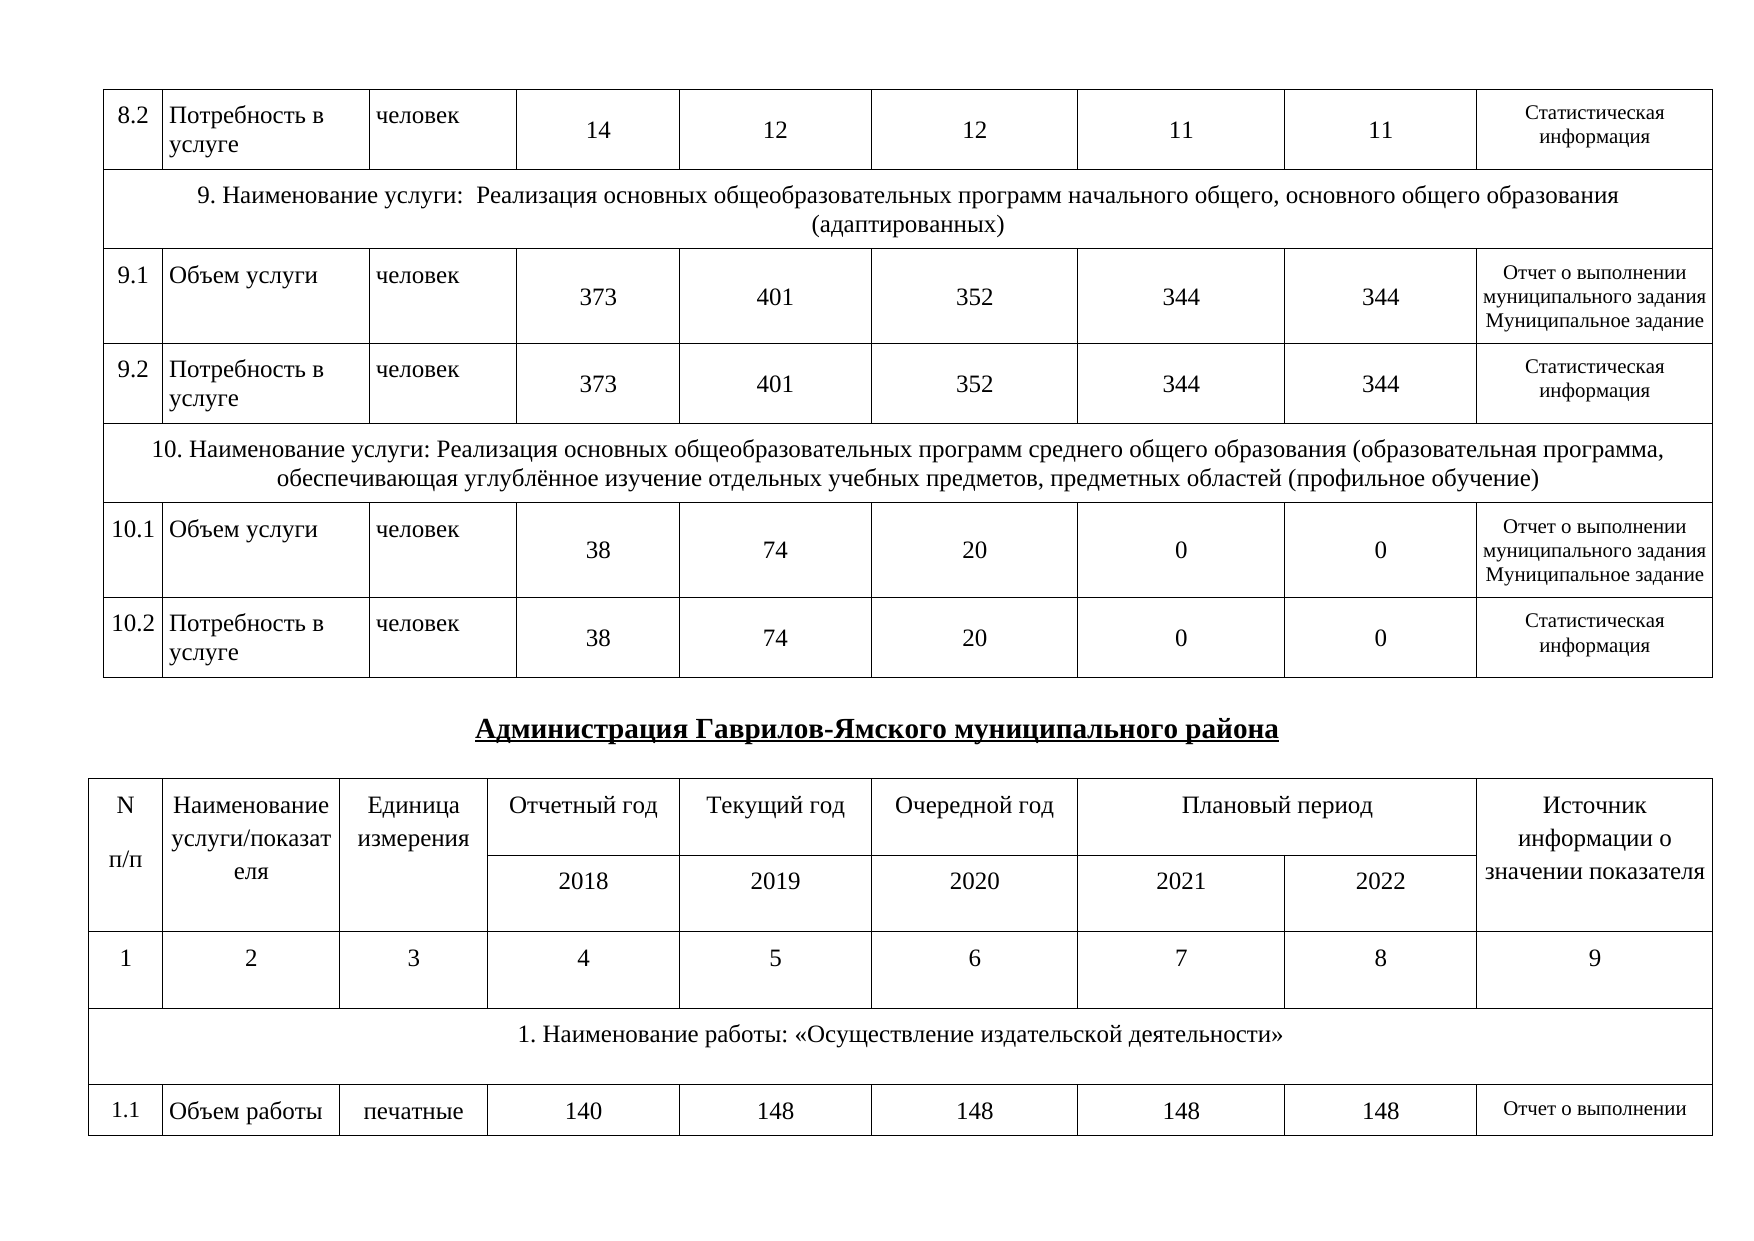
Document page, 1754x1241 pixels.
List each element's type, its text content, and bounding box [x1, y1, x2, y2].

table_cell 2020 [872, 856, 1077, 931]
table_cell 344 [1285, 249, 1476, 343]
table_cell 352 [872, 249, 1077, 343]
table_cell человек [370, 249, 516, 343]
table_cell Объем услуги [163, 503, 369, 597]
text Администрация Гаврилов-Ямского муниципального района [118, 711, 1636, 745]
table_cell 7 [1078, 932, 1284, 1008]
table_cell Статистическая информация [1477, 90, 1712, 168]
table_cell Потребность в услуге [163, 90, 369, 168]
table_cell 10.2 [104, 598, 162, 677]
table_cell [1477, 1085, 1712, 1135]
table_header Источник информации о значении показателя [1477, 779, 1712, 931]
table_cell Статистическая информация [1477, 598, 1712, 677]
table_cell 2021 [1078, 856, 1284, 931]
table_cell 0 [1078, 598, 1284, 677]
table_cell 14 [517, 90, 679, 168]
table_cell 20 [872, 598, 1077, 677]
table_cell 9.2 [104, 344, 162, 422]
table_cell 2022 [1285, 856, 1476, 931]
table_cell 140 [488, 1085, 679, 1135]
table_cell 0 [1285, 598, 1476, 677]
table_cell 2019 [680, 856, 871, 931]
table_cell Отчет о выполнении муниципального задания Муниципальное задание [1477, 249, 1712, 343]
table_header Наименование услуги/показателя [163, 779, 339, 931]
table_cell Потребность в услуге [163, 344, 369, 422]
table_cell 11 [1285, 90, 1476, 168]
table_cell 2018 [488, 856, 679, 931]
table_cell человек [370, 344, 516, 422]
table_cell 10.1 [104, 503, 162, 597]
table_header N п/п [89, 779, 162, 931]
table_cell 12 [680, 90, 871, 168]
table_cell 352 [872, 344, 1077, 422]
table_cell Статистическая информация [1477, 344, 1712, 422]
table_cell 344 [1285, 344, 1476, 422]
table_cell 20 [872, 503, 1077, 597]
table_cell 9. Наименование услуги: Реализация основных общеобразовательных программ начального общего, основного общего образования (адаптированных) [104, 170, 1712, 248]
table_cell 0 [1078, 503, 1284, 597]
table_cell 12 [872, 90, 1077, 168]
table_cell 4 [488, 932, 679, 1008]
table_cell Отчет о выполнении муниципального задания Муниципальное задание [1477, 503, 1712, 597]
table_cell 9 [1477, 932, 1712, 1008]
table_cell 11 [1078, 90, 1284, 168]
table_cell 148 [872, 1085, 1077, 1135]
table_cell Потребность в услуге [163, 598, 369, 677]
table_cell 344 [1078, 249, 1284, 343]
table_cell человек [370, 90, 516, 168]
table_cell 74 [680, 503, 871, 597]
table_cell 38 [517, 598, 679, 677]
table_cell 2 [163, 932, 339, 1008]
table_cell 401 [680, 344, 871, 422]
table_header Очередной год [872, 779, 1077, 855]
table_cell 0 [1285, 503, 1476, 597]
table_cell 9.1 [104, 249, 162, 343]
table_cell 3 [340, 932, 487, 1008]
table_cell 8 [1285, 932, 1476, 1008]
table_cell печатные страницы [340, 1085, 487, 1135]
table_cell 401 [680, 249, 871, 343]
table_cell 1.1 [89, 1085, 162, 1135]
table_cell 148 [1078, 1085, 1284, 1135]
table_cell 6 [872, 932, 1077, 1008]
table_cell Объем работы [163, 1085, 339, 1135]
table_cell Объем услуги [163, 249, 369, 343]
table_cell 373 [517, 249, 679, 343]
table_cell человек [370, 598, 516, 677]
table_cell 38 [517, 503, 679, 597]
table_cell человек [370, 503, 516, 597]
table_cell 373 [517, 344, 679, 422]
table_cell 148 [1285, 1085, 1476, 1135]
table_cell 10. Наименование услуги: Реализация основных общеобразовательных программ среднего общего образования (образовательная программа, обеспечивающая углублённое изучение отдельных учебных предметов, предметных областей (профильное обучение) [104, 424, 1712, 502]
table_cell 5 [680, 932, 871, 1008]
table_header Плановый период [1078, 779, 1476, 855]
table_cell 148 [680, 1085, 871, 1135]
table_cell 1 [89, 932, 162, 1008]
table_header Единица измерения [340, 779, 487, 931]
table_header Текущий год [680, 779, 871, 855]
table_cell 344 [1078, 344, 1284, 422]
table_cell 74 [680, 598, 871, 677]
table_cell 1. Наименование работы: «Осуществление издательской деятельности» [89, 1009, 1712, 1084]
table_cell 8.2 [104, 90, 162, 168]
table_header Отчетный год [488, 779, 679, 855]
